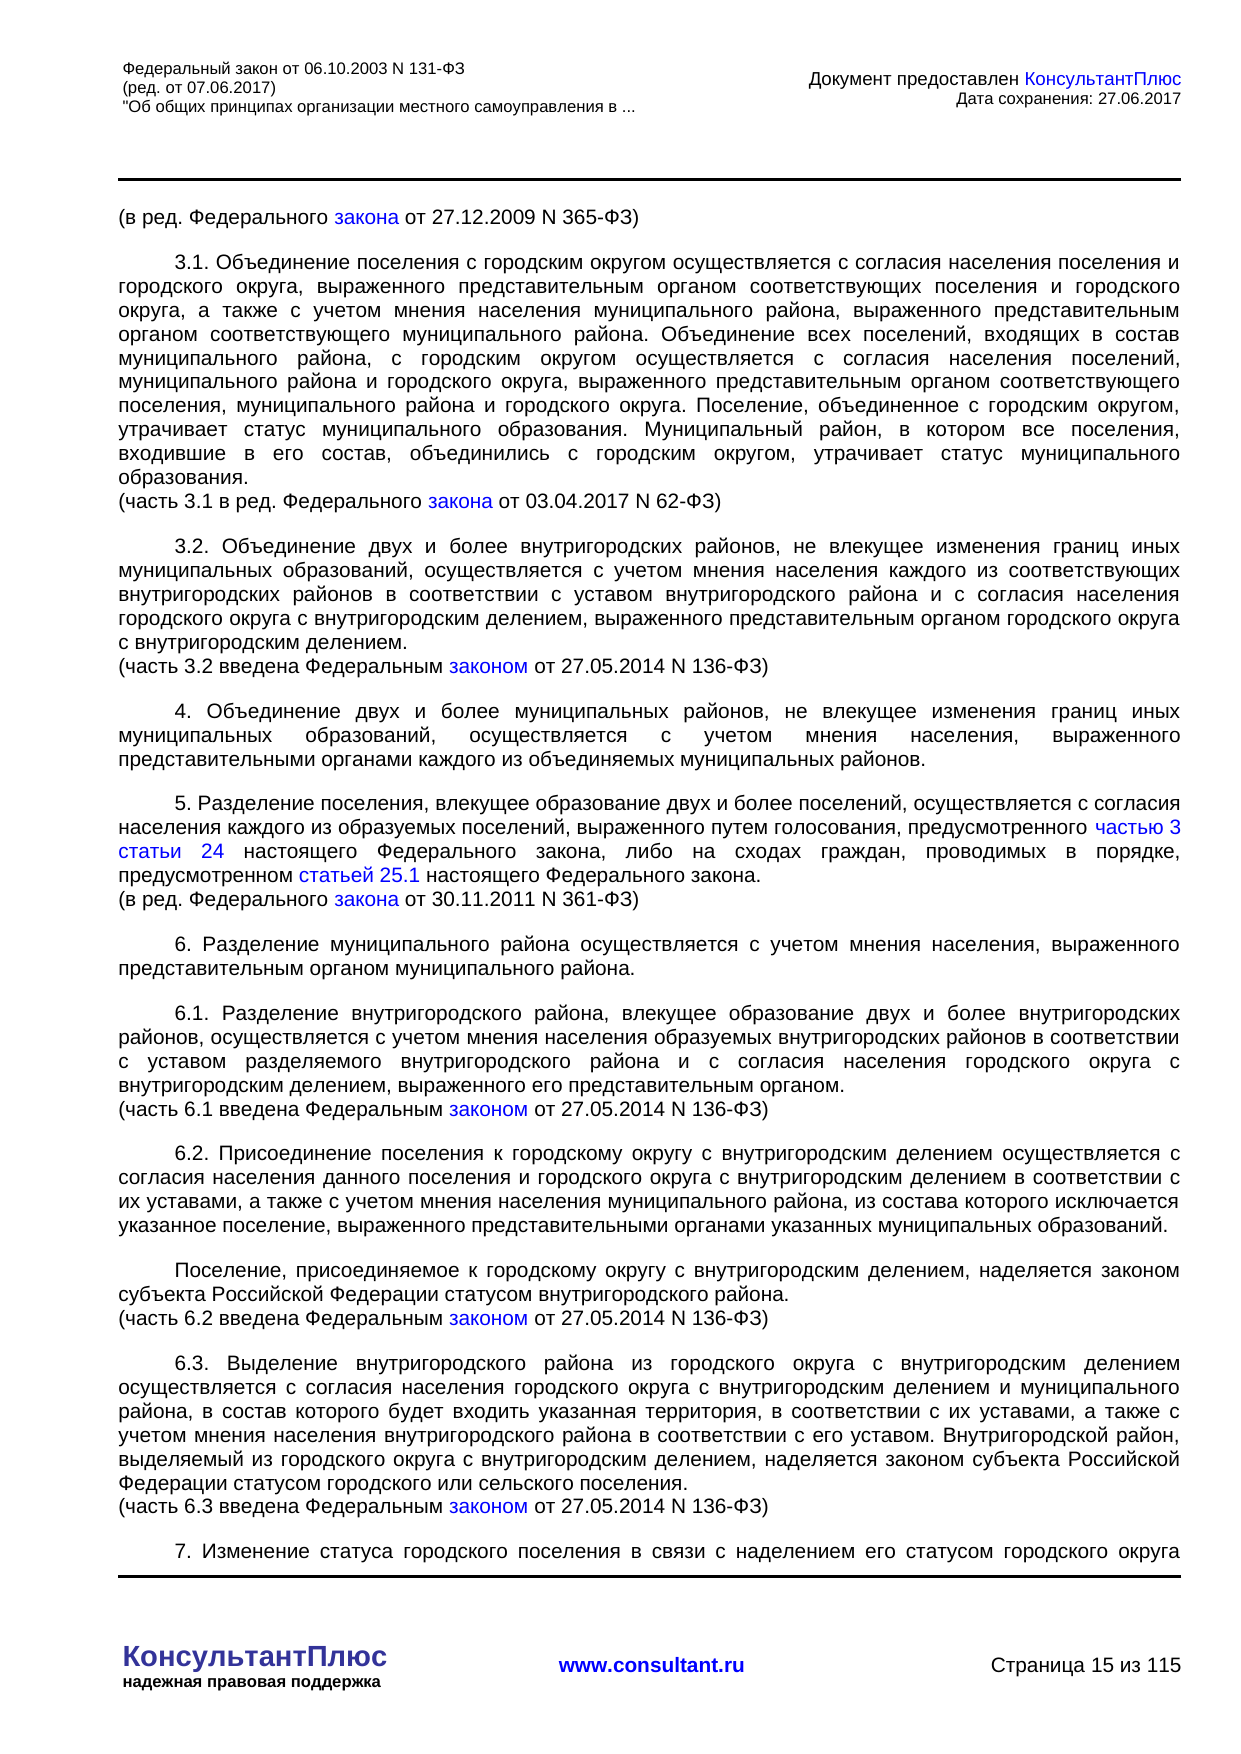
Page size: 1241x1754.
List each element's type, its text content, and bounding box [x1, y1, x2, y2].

text (часть 3.2 введена Федеральным законом от 27.05.2014 N 136-ФЗ) [118, 654, 1181, 678]
text 6.1. Разделение внутригородского района, влекущее образование двух и более внутригородских районов, осуществляется с учетом мнения населения образуемых внутригородских районов в соответствии с уставом разделяемого внутригородского района и с согласия населения городского округа с внутригородским делением, выраженного его представительным органом. [118, 1001, 1181, 1096]
text (часть 6.2 введена Федеральным законом от 27.05.2014 N 136-ФЗ) [118, 1306, 1181, 1330]
text (в ред. Федерального закона от 30.11.2011 N 361-ФЗ) [118, 887, 1181, 911]
text (часть 6.1 введена Федеральным законом от 27.05.2014 N 136-ФЗ) [118, 1096, 1181, 1120]
text 6.3. Выделение внутригородского района из городского округа с внутригородским делением осуществляется с согласия населения городского округа с внутригородским делением и муниципального района, в состав которого будет входить указанная территория, в соответствии с их уставами, а также с учетом мнения населения внутригородского района в соответствии с его уставом. Внутригородской район, выделяемый из городского округа с внутригородским делением, наделяется законом субъекта Российской Федерации статусом городского или сельского поселения. [118, 1351, 1181, 1494]
text Поселение, присоединяемое к городскому округу с внутригородским делением, наделяется законом субъекта Российской Федерации статусом внутригородского района. [118, 1258, 1181, 1306]
text (в ред. Федерального закона от 27.12.2009 N 365-ФЗ) [118, 205, 1181, 229]
text 4. Объединение двух и более муниципальных районов, не влекущее изменения границ иных муниципальных образований, осуществляется с учетом мнения населения, выраженного представительными органами каждого из объединяемых муниципальных районов. [118, 698, 1181, 770]
text 6. Разделение муниципального района осуществляется с учетом мнения населения, выраженного представительным органом муниципального района. [118, 932, 1181, 980]
text (часть 6.3 введена Федеральным законом от 27.05.2014 N 136-ФЗ) [118, 1494, 1181, 1518]
text 6.2. Присоединение поселения к городскому округу с внутригородским делением осуществляется с согласия населения данного поселения и городского округа с внутригородским делением в соответствии с их уставами, а также с учетом мнения населения муниципального района, из состава которого исключается указанное поселение, выраженного представительными органами указанных муниципальных образований. [118, 1141, 1181, 1237]
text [118, 1539, 1181, 1563]
text 3.1. Объединение поселения с городским округом осуществляется с согласия населения поселения и городского округа, выраженного представительным органом соответствующих поселения и городского округа, а также с учетом мнения населения муниципального района, выраженного представительным органом соответствующего муниципального района. Объединение всех поселений, входящих в состав муниципального района, с городским округом осуществляется с согласия населения поселений, муниципального района и городского округа, выраженного представительным органом соответствующего поселения, муниципального района и городского округа. Поселение, объединенное с городским округом, утрачивает статус муниципального образования. Муниципальный район, в котором все поселения, входившие в его состав, объединились с городским округом, утрачивает статус муниципального образования. [118, 249, 1181, 489]
text 3.2. Объединение двух и более внутригородских районов, не влекущее изменения границ иных муниципальных образований, осуществляется с учетом мнения населения каждого из соответствующих внутригородских районов в соответствии с уставом внутригородского района и с согласия населения городского округа с внутригородским делением, выраженного представительным органом городского округа с внутригородским делением. [118, 534, 1181, 654]
text 5. Разделение поселения, влекущее образование двух и более поселений, осуществляется с согласия населения каждого из образуемых поселений, выраженного путем голосования, предусмотренного частью 3 статьи 24 настоящего Федерального закона, либо на сходах граждан, проводимых в порядке, предусмотренном статьей 25.1 настоящего Федерального закона. [118, 791, 1181, 887]
text (часть 3.1 в ред. Федерального закона от 03.04.2017 N 62-ФЗ) [118, 489, 1181, 513]
